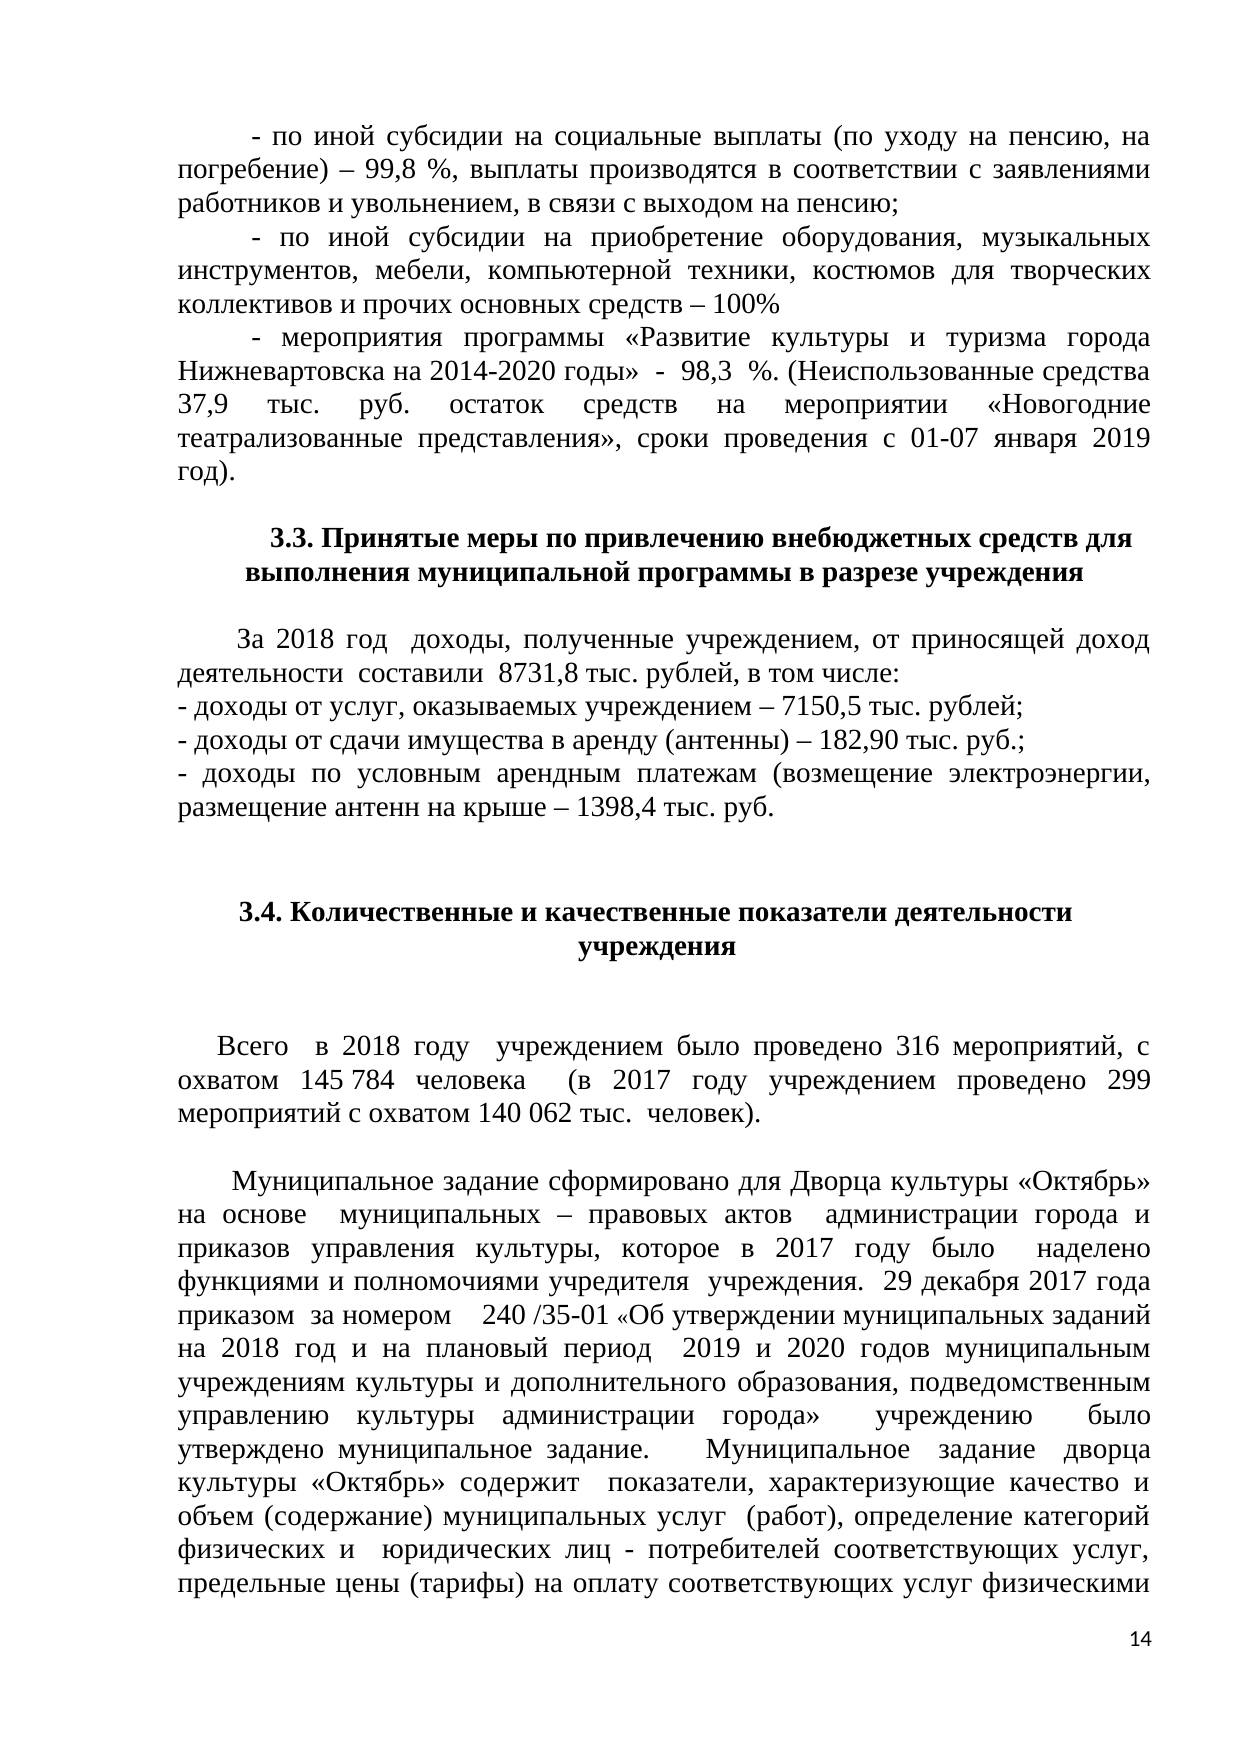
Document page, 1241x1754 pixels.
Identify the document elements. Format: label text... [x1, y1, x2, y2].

text - по иной субсидии на социальные выплаты (по уходу на пенсию, на погребение) – 99,8 %, выплаты производятся в соответствии с заявлениями работников и увольнением, в связи с выходом на пенсию; [177, 118, 1152, 219]
text 3.4. Количественные и качественные показатели деятельности учреждения [160, 894, 1152, 961]
text - доходы по условным арендным платежам (возмещение электроэнергии, размещение антенн на крыше – 1398,4 тыс. руб. [177, 755, 1152, 822]
text За 2018 год доходы, полученные учреждением, от приносящей доход деятельности составили 8731,8 тыс. рублей, в том числе: [177, 621, 1152, 688]
text Всего в 2018 году учреждением было проведено 316 мероприятий, с охватом 145 784 человека (в 2017 году учреждением проведено 299 мероприятий с охватом 140 062 тыс. человек). [177, 1028, 1152, 1129]
text - доходы от сдачи имущества в аренду (антенны) – 182,90 тыс. руб.; [177, 722, 1152, 755]
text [177, 1163, 1152, 1599]
text - доходы от услуг, оказываемых учреждением – 7150,5 тыс. рублей; [177, 688, 1152, 722]
text 3.3. Принятые меры по привлечению внебюджетных средств для выполнения муниципальной программы в разрезе учреждения [177, 521, 1152, 588]
text - мероприятия программы «Развитие культуры и туризма города Нижневартовска на 2014-2020 годы» - 98,3 %. (Неиспользованные средства 37,9 тыс. руб. остаток средств на мероприятии «Новогодние театрализованные представления», сроки проведения с 01-07 января 2019 год). [177, 319, 1152, 487]
text - по иной субсидии на приобретение оборудования, музыкальных инструментов, мебели, компьютерной техники, костюмов для творческих коллективов и прочих основных средств – 100% [177, 219, 1152, 319]
